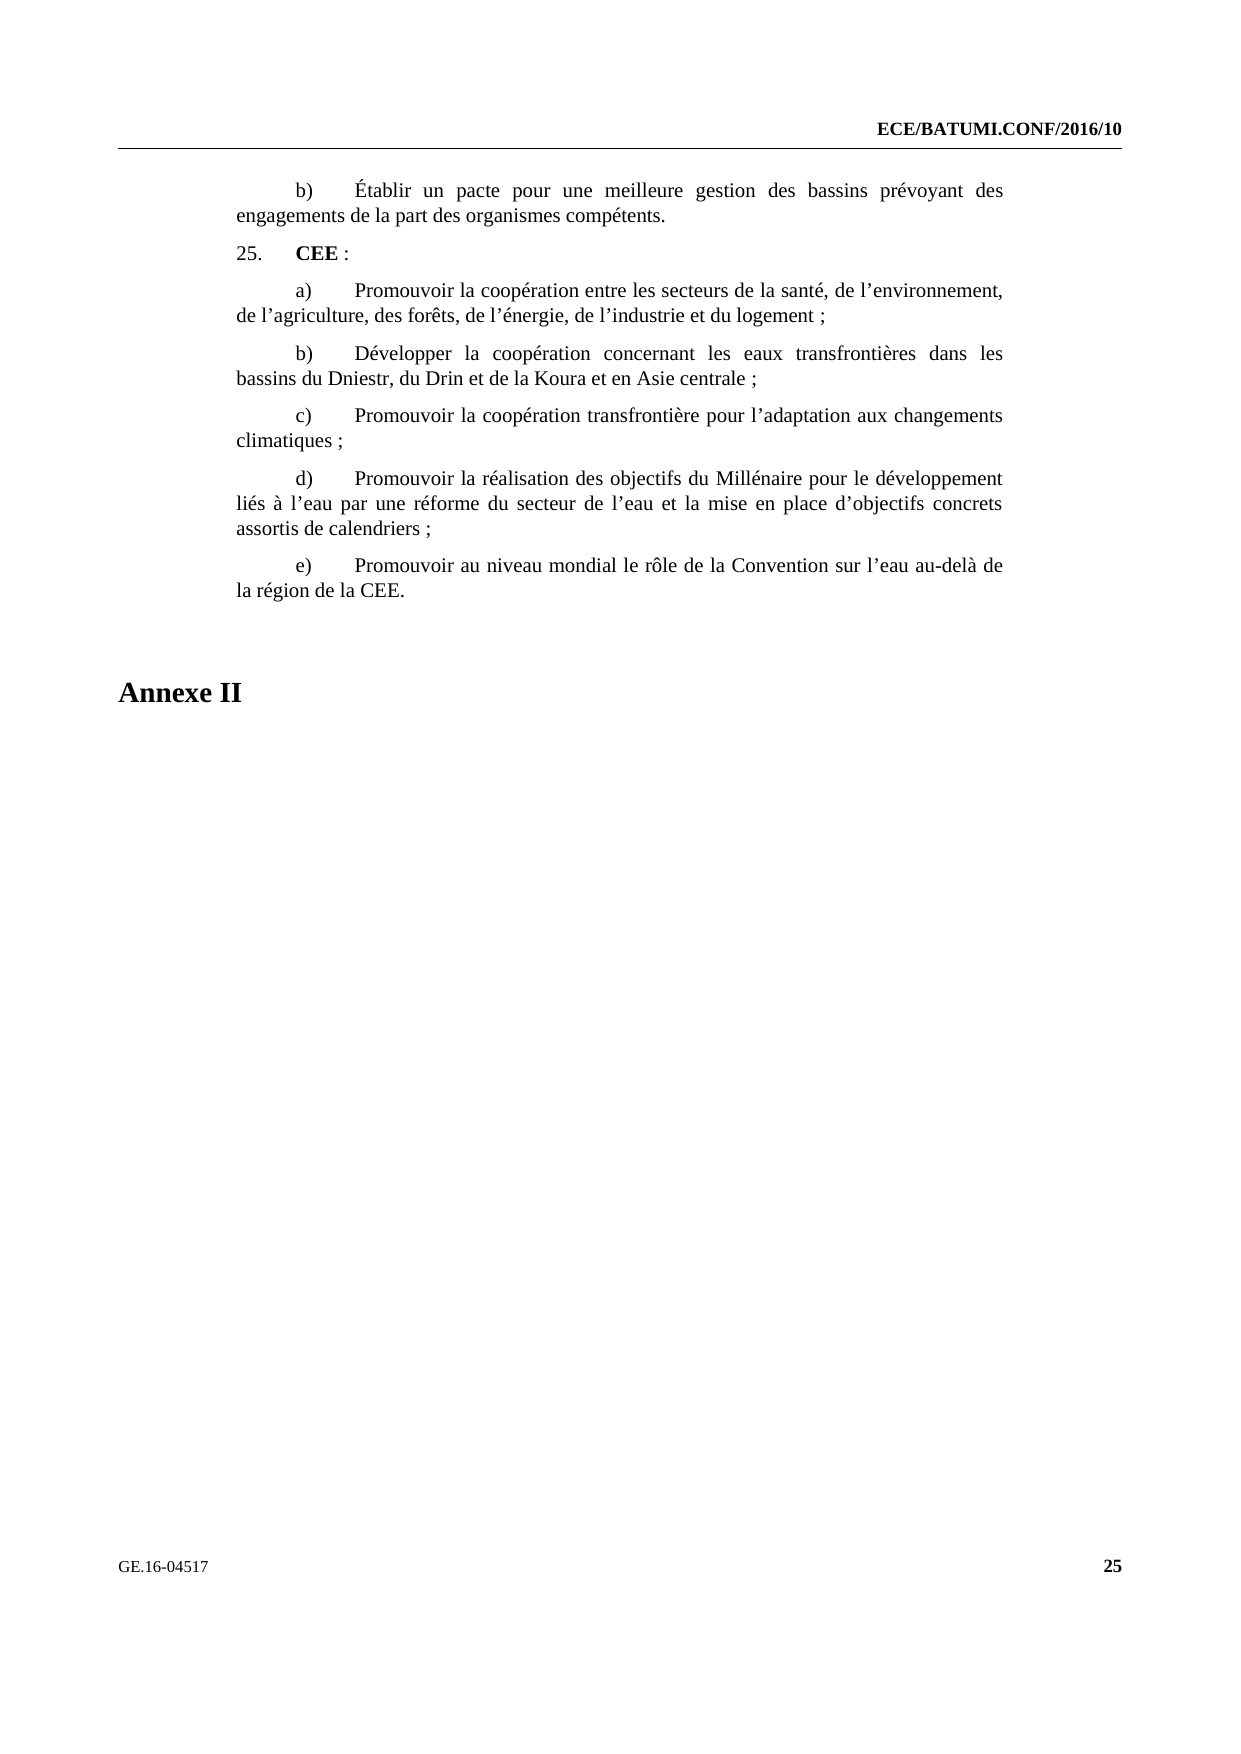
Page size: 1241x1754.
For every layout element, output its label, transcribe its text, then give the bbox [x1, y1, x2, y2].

text c) Promouvoir la coopération transfrontière pour l’adaptation aux changements climatiques ; [236, 402, 1004, 452]
text Annexe II [118, 677, 1004, 708]
text b) Développer la coopération concernant les eaux transfrontières dans les bassins du Dniestr, du Drin et de la Koura et en Asie centrale ; [236, 340, 1004, 390]
text e) Promouvoir au niveau mondial le rôle de la Convention sur l’eau au-delà de la région de la CEE. [236, 552, 1004, 602]
text a) Promouvoir la coopération entre les secteurs de la santé, de l’environnement, de l’agriculture, des forêts, de l’énergie, de l’industrie et du logement ; [236, 277, 1004, 327]
text 25. CEE : [236, 240, 1004, 265]
text d) Promouvoir la réalisation des objectifs du Millénaire pour le développement liés à l’eau par une réforme du secteur de l’eau et la mise en place d’objectifs concrets assortis de calendriers ; [236, 465, 1004, 540]
text b) Établir un pacte pour une meilleure gestion des bassins prévoyant des engagements de la part des organismes compétents. [236, 177, 1004, 227]
